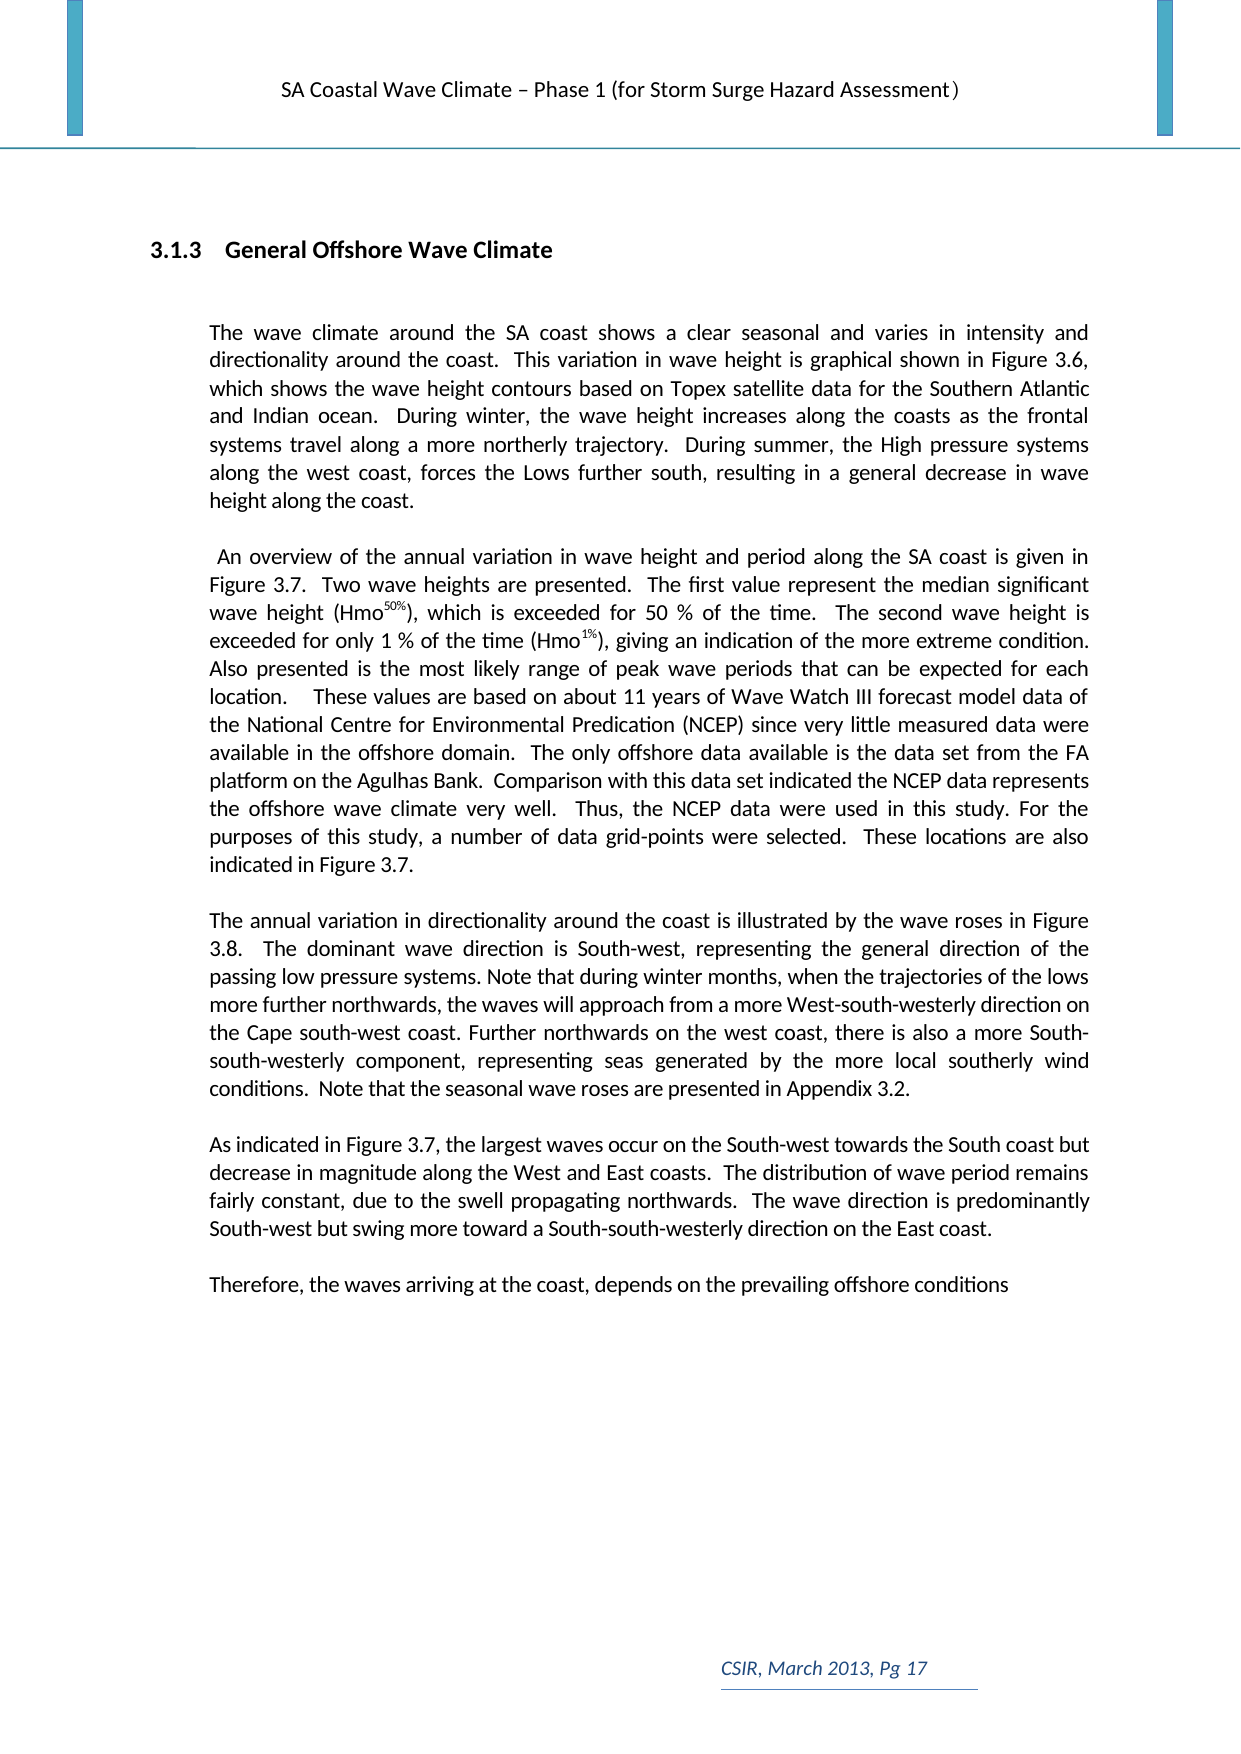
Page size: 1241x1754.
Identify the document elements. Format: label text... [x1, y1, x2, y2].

text The wave climate around the SA coast shows a clear seasonal and varies in intensity and directionality around the coast. This variation in wave height is graphical shown in Figure 3.6, which shows the wave height contours based on Topex satellite data for the Southern Atlantic and Indian ocean. During winter, the wave height increases along the coasts as the frontal systems travel along a more northerly trajectory. During summer, the High pressure systems along the west coast, forces the Lows further south, resulting in a general decrease in wave height along the coast. [209, 318, 1090, 514]
text As indicated in Figure 3.7, the largest waves occur on the South-west towards the South coast but decrease in magnitude along the West and East coasts. The distribution of wave period remains fairly constant, due to the swell propagating northwards. The wave direction is predominantly South-west but swing more toward a South-south-westerly direction on the East coast. [209, 1130, 1090, 1242]
text The annual variation in directionality around the coast is illustrated by the wave roses in Figure 3.8. The dominant wave direction is South-west, representing the general direction of the passing low pressure systems. Note that during winter months, when the trajectories of the lows more further northwards, the waves will approach from a more West-south-westerly direction on the Cape south-west coast. Further northwards on the west coast, there is also a more South-south-westerly component, representing seas generated by the more local southerly wind conditions. Note that the seasonal wave roses are presented in Appendix 3.2. [209, 906, 1090, 1102]
text An overview of the annual variation in wave height and period along the SA coast is given in Figure 3.7. Two wave heights are presented. The first value represent the median significant wave height (Hmo50%), which is exceeded for 50 % of the time. The second wave height is exceeded for only 1 % of the time (Hmo1%), giving an indication of the more extreme condition. Also presented is the most likely range of peak wave periods that can be expected for each location. These values are based on about 11 years of Wave Watch III forecast model data of the National Centre for Environmental Predication (NCEP) since very little measured data were available in the offshore domain. The only offshore data available is the data set from the FA platform on the Agulhas Bank. Comparison with this data set indicated the NCEP data represents the offshore wave climate very well. Thus, the NCEP data were used in this study. For the purposes of this study, a number of data grid-points were selected. These locations are also indicated in Figure 3.7. [209, 542, 1090, 878]
text Therefore, the waves arriving at the coast, depends on the prevailing offshore conditions [209, 1270, 1090, 1298]
subtitle General Offshore Wave Climate [150, 234, 1036, 264]
